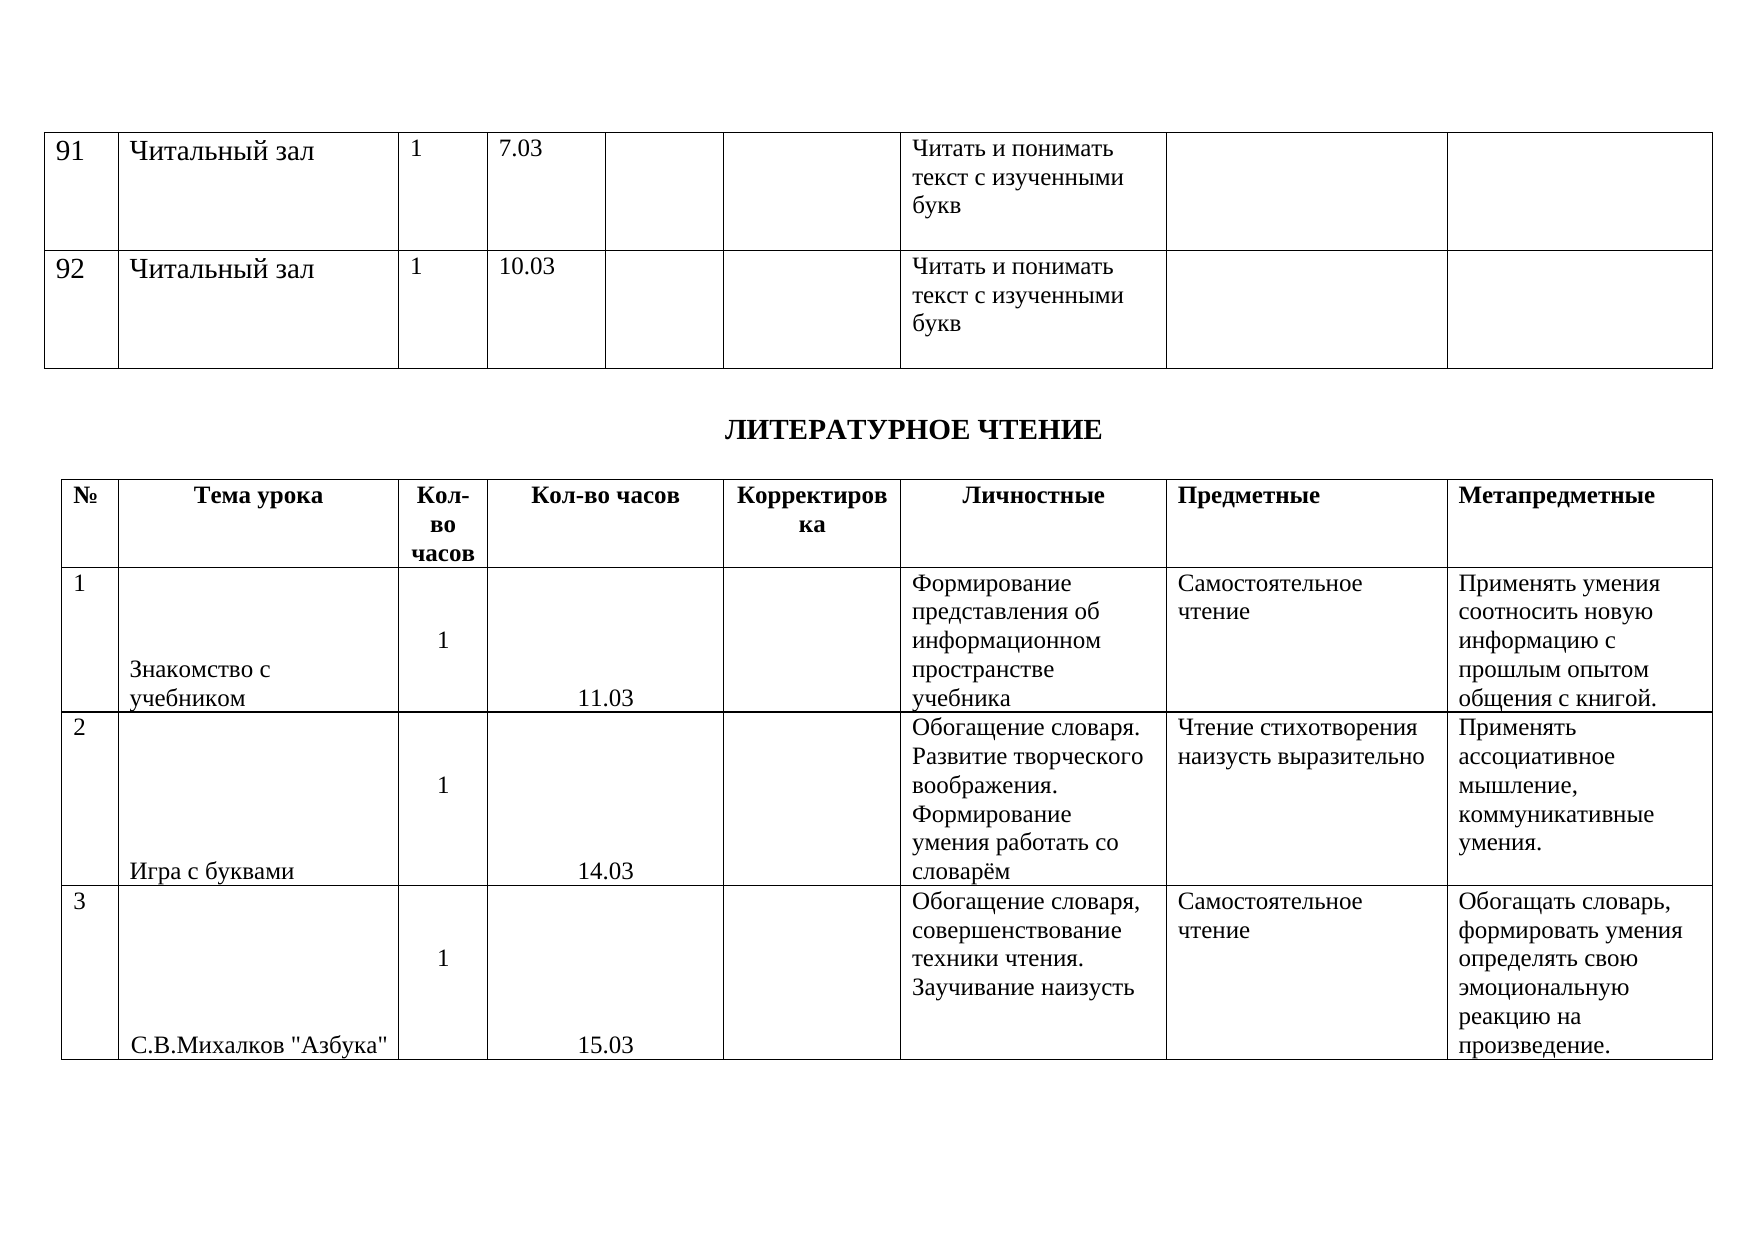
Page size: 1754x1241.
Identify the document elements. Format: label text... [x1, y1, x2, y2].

table_cell 1 [62, 568, 118, 711]
table_header 7.03 [488, 133, 605, 250]
table_cell 1 [399, 251, 487, 368]
table_header [1448, 133, 1712, 250]
table_cell 3 [62, 886, 118, 1058]
table_cell 1 [399, 886, 487, 1058]
table_cell 92 [45, 251, 118, 368]
table_header [606, 133, 723, 250]
table_cell Обогащение словаря. Развитие творческого воображения. Формирование умения работать со словарём [901, 713, 1166, 885]
table_cell Формирование представления об информационном пространстве учебника [901, 568, 1166, 711]
table_cell 1 [399, 713, 487, 885]
text ЛИТЕРАТУРНОЕ ЧТЕНИЕ [118, 412, 1636, 446]
table_header Читать и понимать текст с изученными букв [901, 133, 1166, 250]
table_cell 1 [399, 568, 487, 711]
table_cell Игра с буквами [119, 713, 398, 885]
table_cell [1448, 251, 1712, 368]
table_header 1 [399, 133, 487, 250]
table_cell Самостоятельное чтение [1167, 886, 1447, 1058]
table_cell 10.03 [488, 251, 605, 368]
table_header [1167, 133, 1447, 250]
table_cell [606, 251, 723, 368]
table_cell [724, 886, 900, 1058]
table_header Личностные [901, 480, 1166, 567]
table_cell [901, 251, 1166, 368]
table_header Предметные [1167, 480, 1447, 567]
table_cell Обогащение словаря, совершенствование техники чтения. Заучивание наизусть [901, 886, 1166, 1058]
table_cell Самостоятельное чтение [1167, 568, 1447, 711]
table_header Кол-во часов [399, 480, 487, 567]
table_cell С.В.Михалков "Азбука" [119, 886, 398, 1058]
table_cell Знакомство с учебником [119, 568, 398, 711]
table_cell [1167, 251, 1447, 368]
table_header Корректировка [724, 480, 900, 567]
table_header Тема урока [119, 480, 398, 567]
table_header [724, 133, 900, 250]
table_header 91 [45, 133, 118, 250]
table_cell 11.03 [488, 568, 723, 711]
table_cell Применять ассоциативное мышление, коммуникативные умения. [1448, 713, 1712, 885]
table_cell 15.03 [488, 886, 723, 1058]
table_header Метапредметные [1448, 480, 1712, 567]
table_cell [724, 568, 900, 711]
table_cell 14.03 [488, 713, 723, 885]
table_cell Обогащать словарь, формировать умения определять свою эмоциональную реакцию на произведение. [1448, 886, 1712, 1058]
table_cell Применять умения соотносить новую информацию с прошлым опытом общения с книгой. [1448, 568, 1712, 711]
table_cell 2 [62, 713, 118, 885]
table_header № [62, 480, 118, 567]
table_cell [724, 713, 900, 885]
table_header Читальный зал [119, 133, 398, 250]
table_cell Чтение стихотворения наизусть выразительно [1167, 713, 1447, 885]
table_cell [724, 251, 900, 368]
table_cell Читальный зал [119, 251, 398, 368]
table_header Кол-во часов [488, 480, 723, 567]
